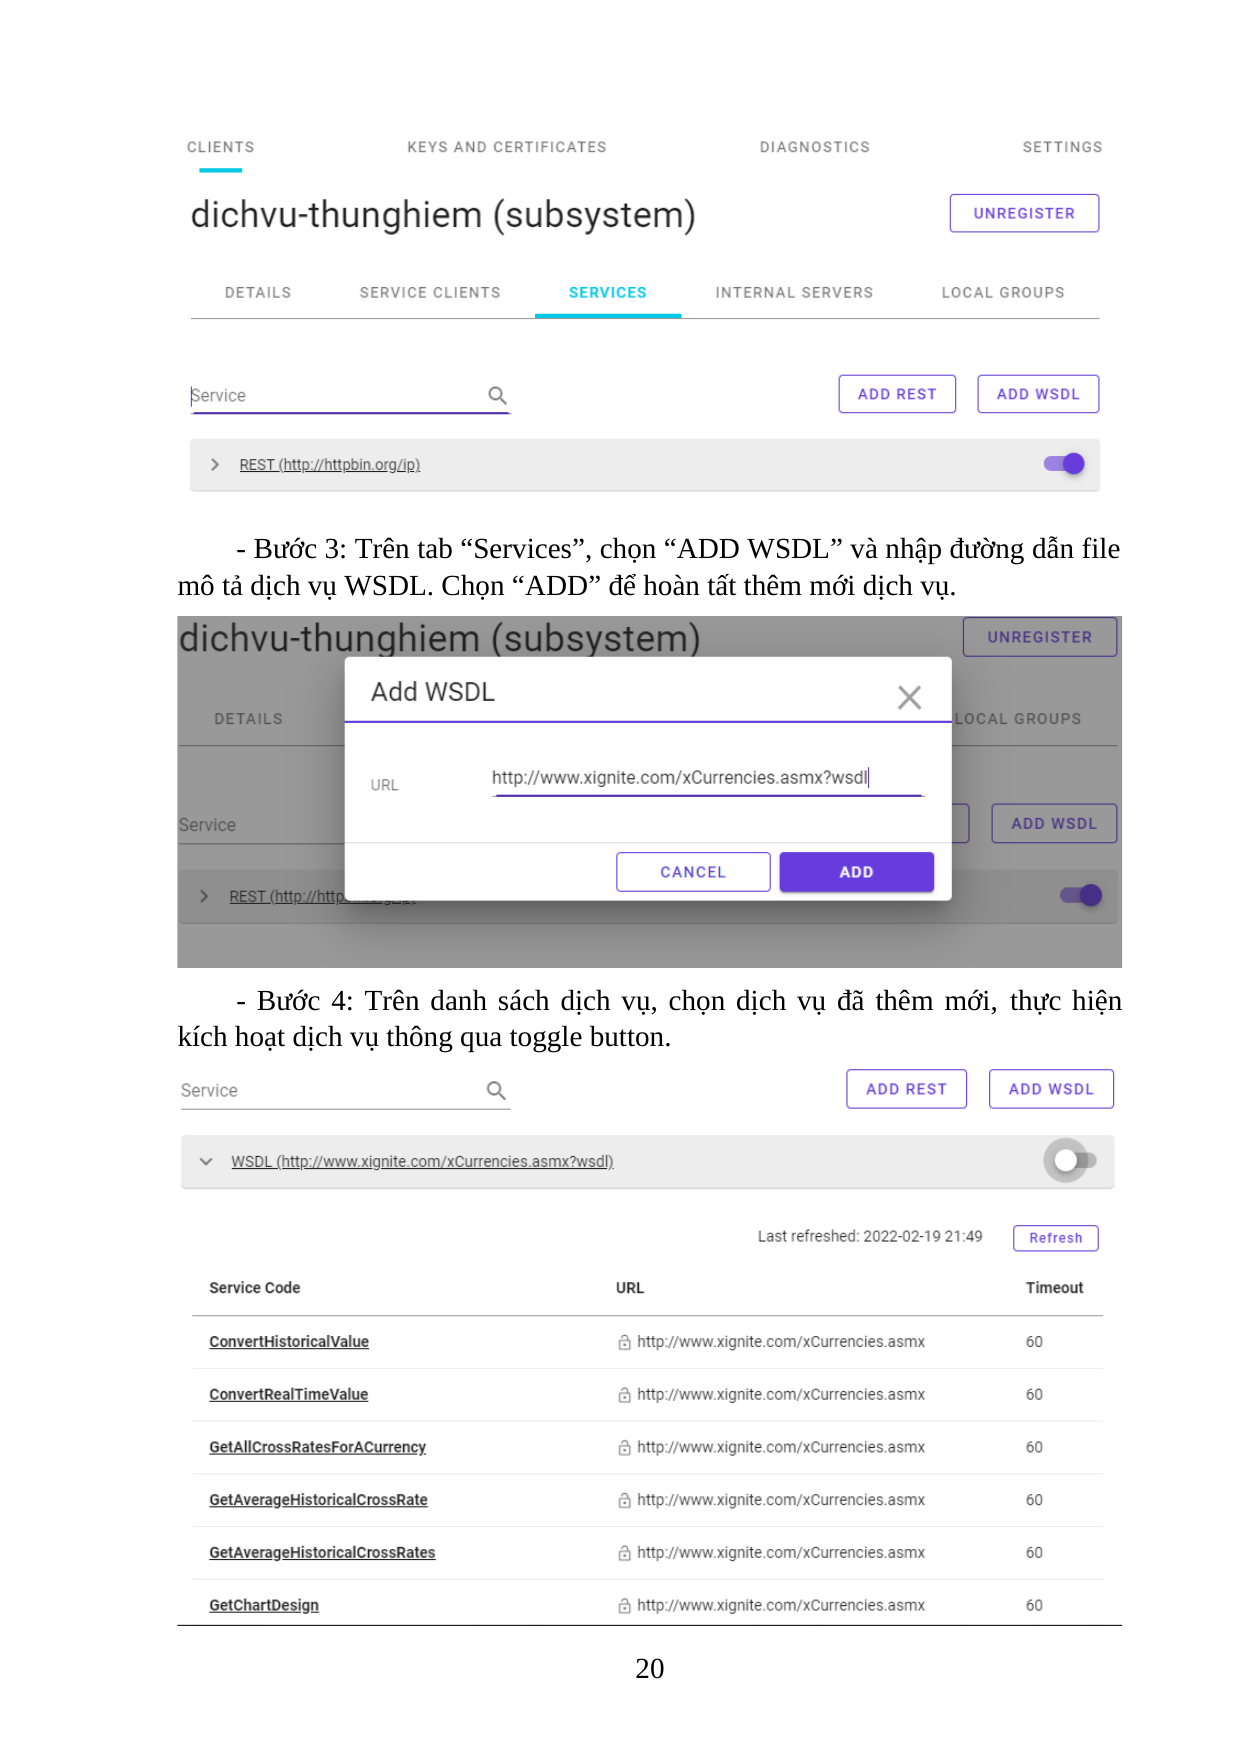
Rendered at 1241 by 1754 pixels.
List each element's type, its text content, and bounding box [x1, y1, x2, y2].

list - Bước 3: Trên tab “Services”, chọn “ADD WSDL” và nhập đường dẫn file mô tả dịch vụ WSDL. Chọn “ADD” để hoàn tất thêm mới dịch vụ. [177, 531, 1122, 601]
picture [177, 1067, 1123, 1626]
picture [177, 118, 1123, 517]
picture [177, 616, 1123, 968]
list - Bước 4: Trên danh sách dịch vụ, chọn dịch vụ đã thêm mới, thực hiện kích hoạt dịch vụ thông qua toggle button. [177, 983, 1122, 1053]
